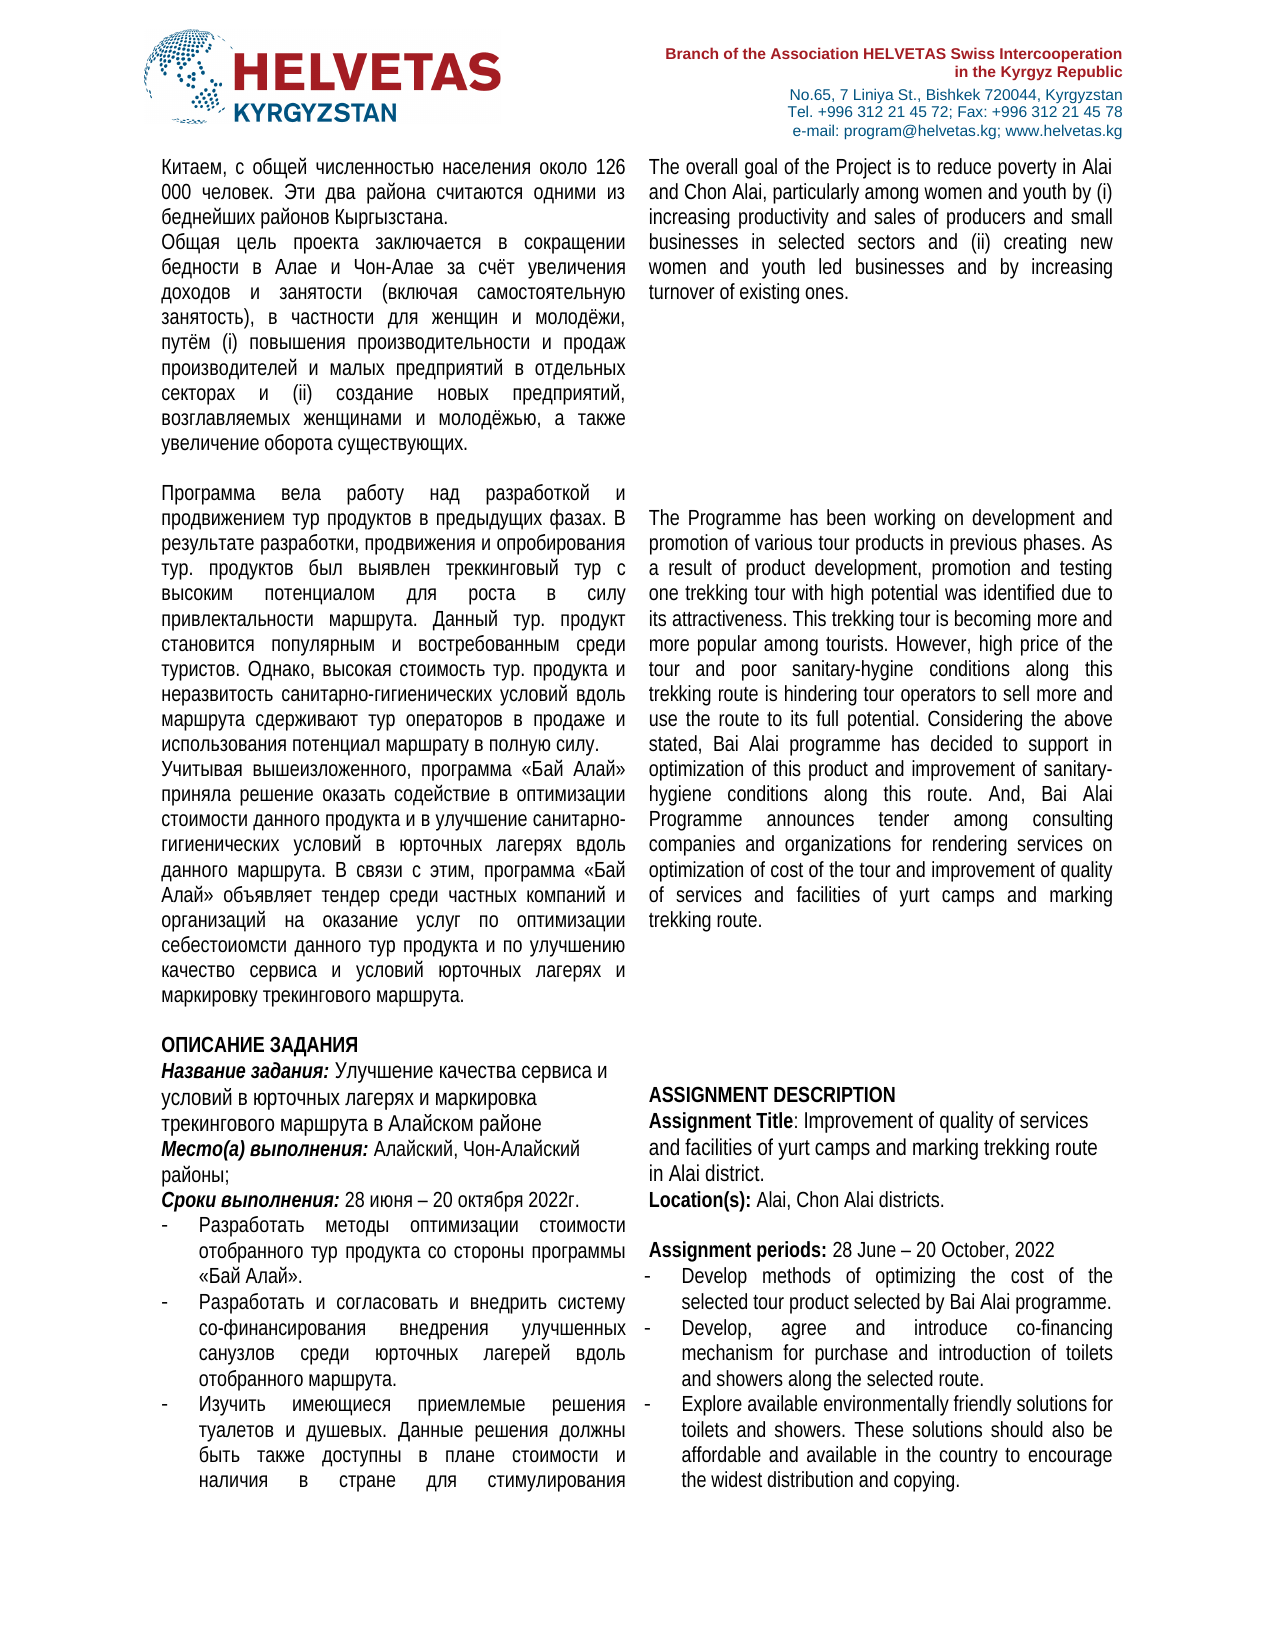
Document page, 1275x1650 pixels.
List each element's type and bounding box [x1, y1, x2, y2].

picture [144, 29, 501, 124]
table_header [150, 154, 637, 1492]
table_header [638, 154, 1125, 1492]
